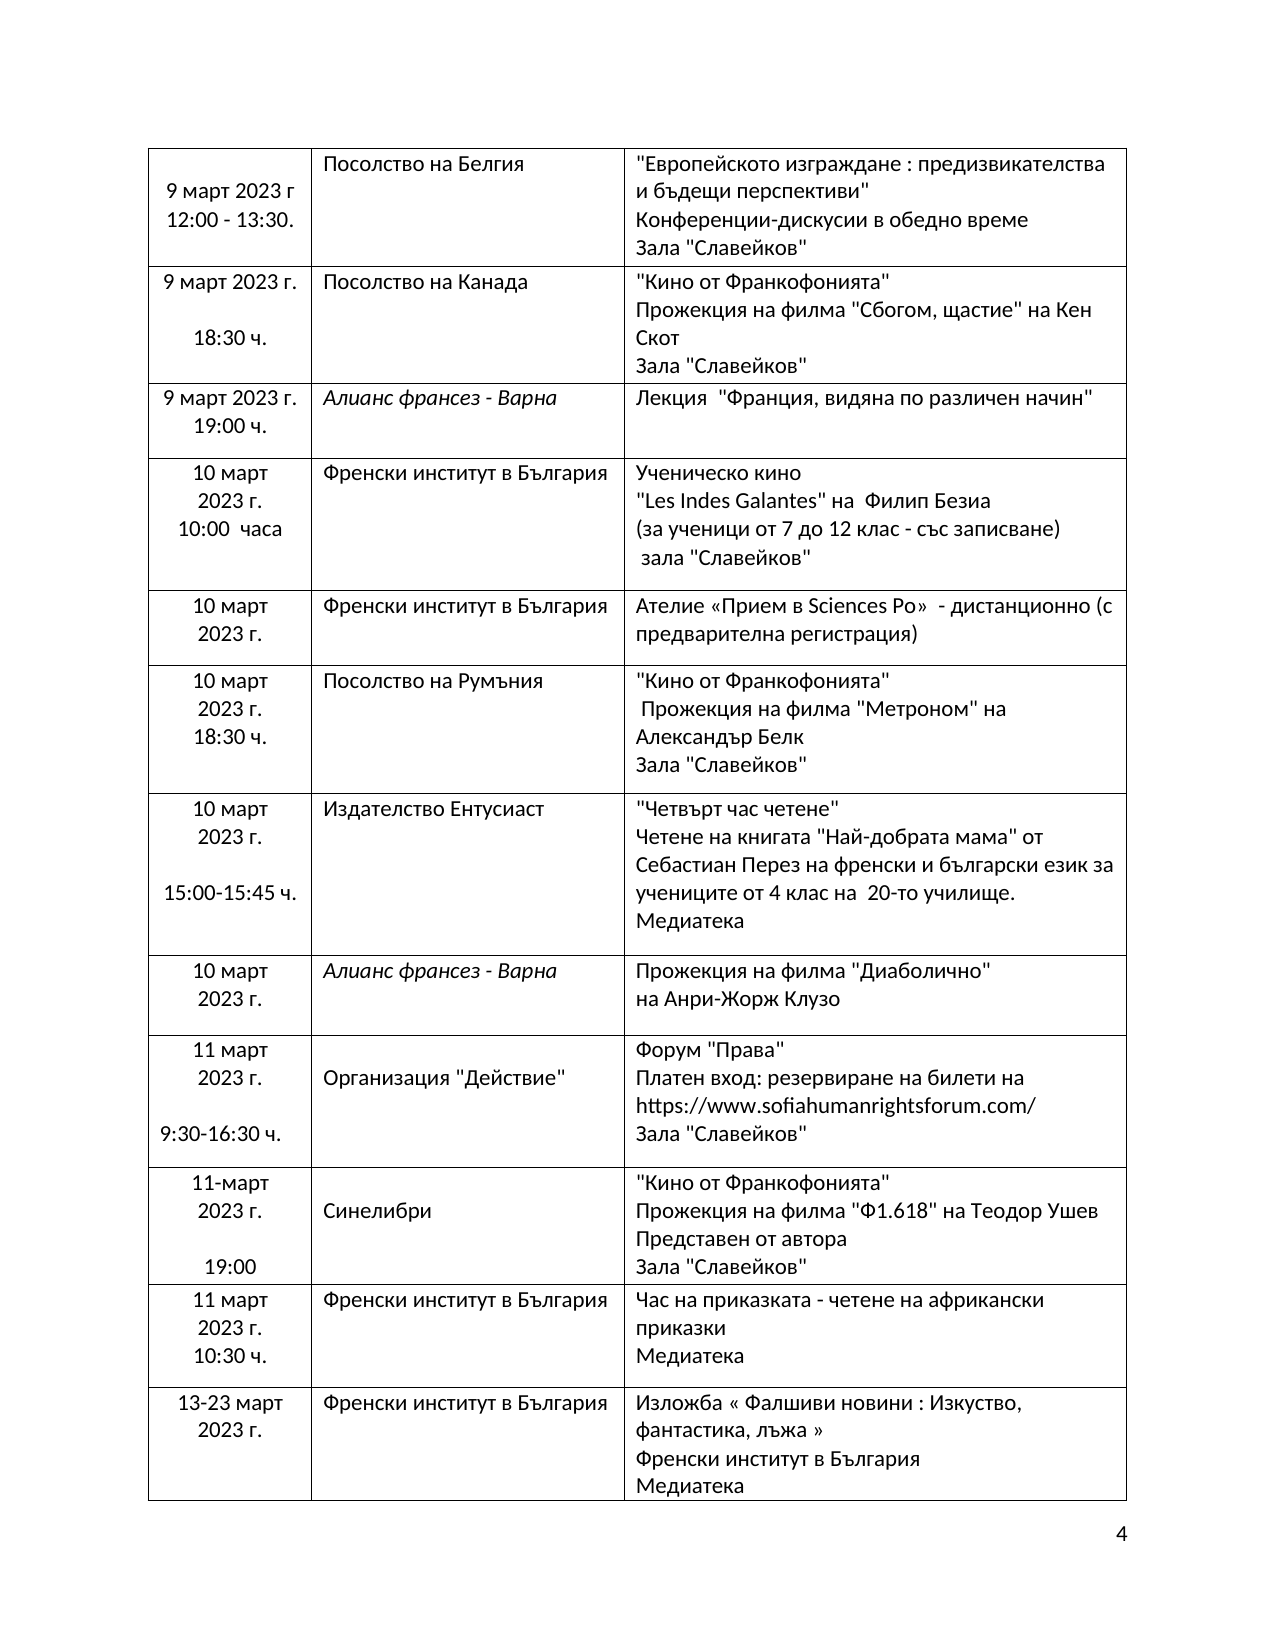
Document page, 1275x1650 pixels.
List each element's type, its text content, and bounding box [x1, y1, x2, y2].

table_cell 9 март 2023 г. 19:00 ч. [149, 384, 311, 457]
table_cell "Кино от Франкофонията" Прожекция на филма "Ф1.618" на Теодор Ушев Представен от автора Зала "Славейков" [625, 1168, 1126, 1284]
table_cell "Кино от Франкофонията" Прожекция на филма "Сбогом, щастие" на Кен Скот Зала "Славейков" [625, 267, 1126, 382]
table_cell 11 март 2023 г. 10:30 ч. [149, 1285, 311, 1387]
table_cell 10 март 2023 г. [149, 956, 311, 1034]
table_cell 9 март 2023 г 12:00 - 13:30. [149, 149, 311, 266]
table_cell Алианс франсез - Варна [312, 384, 624, 457]
table_cell 11 март 2023 г. 9:30-16:30 ч. [149, 1036, 311, 1167]
table_cell 10 март 2023 г. 15:00-15:45 ч. [149, 794, 311, 955]
table_cell 9 март 2023 г. 18:30 ч. [149, 267, 311, 382]
table_cell Френски институт в България [312, 591, 624, 665]
table_cell "Кино от Франкофонията" Прожекция на филма "Метроном" на Александър Белк Зала "Славейков" [625, 666, 1126, 793]
table_cell Посолство на Румъния [312, 666, 624, 793]
table_cell Посолство на Белгия [312, 149, 624, 266]
table_cell Лекция "Франция, видяна по различен начин" [625, 384, 1126, 457]
table_cell "Европейското изграждане : предизвикателства и бъдещи перспективи" Конференции-дискусии в обедно време Зала "Славейков" [625, 149, 1126, 266]
table_cell Посолство на Канада [312, 267, 624, 382]
table_cell Изложба « Фалшиви новини : Изкуство, фантастика, лъжа » Френски институт в България Медиатека [625, 1388, 1126, 1500]
table_cell 10 март 2023 г. [149, 591, 311, 665]
table_cell Френски институт в България [312, 1388, 624, 1500]
table_cell 10 март 2023 г. 10:00 часа [149, 459, 311, 590]
table_cell 11-март 2023 г. 19:00 [149, 1168, 311, 1284]
table_cell Прожекция на филма "Диаболично" на Анри-Жорж Клузо [625, 956, 1126, 1034]
table_cell "Четвърт час четене" Четене на книгата "Най-добрата мама" от Себастиан Перез на френски и български език за учениците от 4 клас на 20-то училище. Медиатека [625, 794, 1126, 955]
table_cell Час на приказката - четене на африкански приказки Медиатека [625, 1285, 1126, 1387]
table_cell Синелибри [312, 1168, 624, 1284]
table_cell Алианс франсез - Варна [312, 956, 624, 1034]
table_cell 10 март 2023 г. 18:30 ч. [149, 666, 311, 793]
table_cell 13-23 март 2023 г. [149, 1388, 311, 1500]
table_cell Френски институт в България [312, 459, 624, 590]
table_cell Организация "Действие" [312, 1036, 624, 1167]
table_cell Издателство Ентусиаст [312, 794, 624, 955]
table_cell Ученическо кино "Les Indes Galantes" на Филип Безиа (за ученици от 7 до 12 клас - със записване) зала "Славейков" [625, 459, 1126, 590]
table_cell Форум "Права" Платен вход: резервиране на билети на https://www.sofiahumanrightsforum.com/ Зала "Славейков" [625, 1036, 1126, 1167]
table_cell Френски институт в България [312, 1285, 624, 1387]
table_cell Ателие «Прием в Sciences Po» - дистанционно (с предварителна регистрация) [625, 591, 1126, 665]
